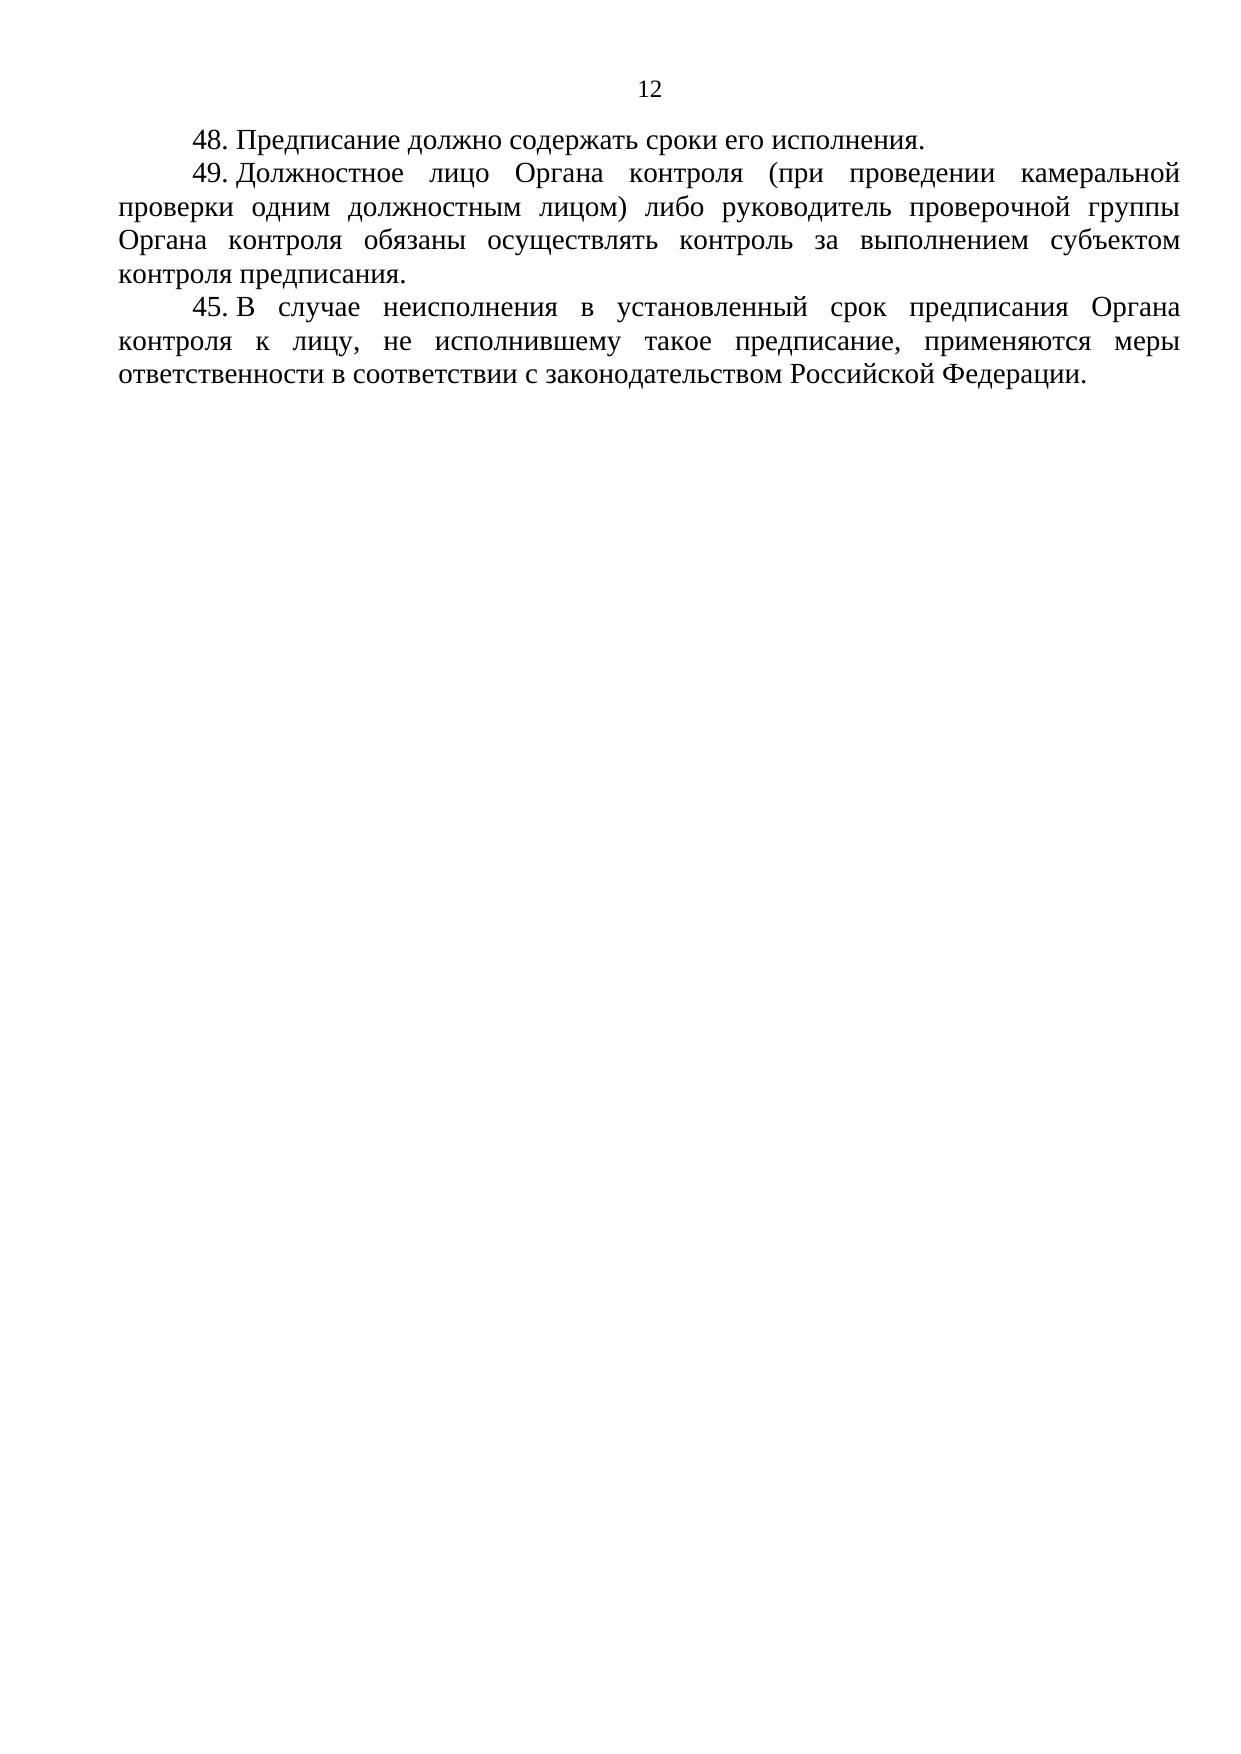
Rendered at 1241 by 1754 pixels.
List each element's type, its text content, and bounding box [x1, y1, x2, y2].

text 49. Должностное лицо Органа контроля (при проведении камеральной проверки одним должностным лицом) либо руководитель проверочной группы Органа контроля обязаны осуществлять контроль за выполнением субъектом контроля предписания. [118, 155, 1181, 289]
text 48. Предписание должно содержать сроки его исполнения. [118, 122, 1181, 155]
text 45. В случае неисполнения в установленный срок предписания Органа контроля к лицу, не исполнившему такое предписание, применяются меры ответственности в соответствии с законодательством Российской Федерации. [118, 289, 1181, 390]
